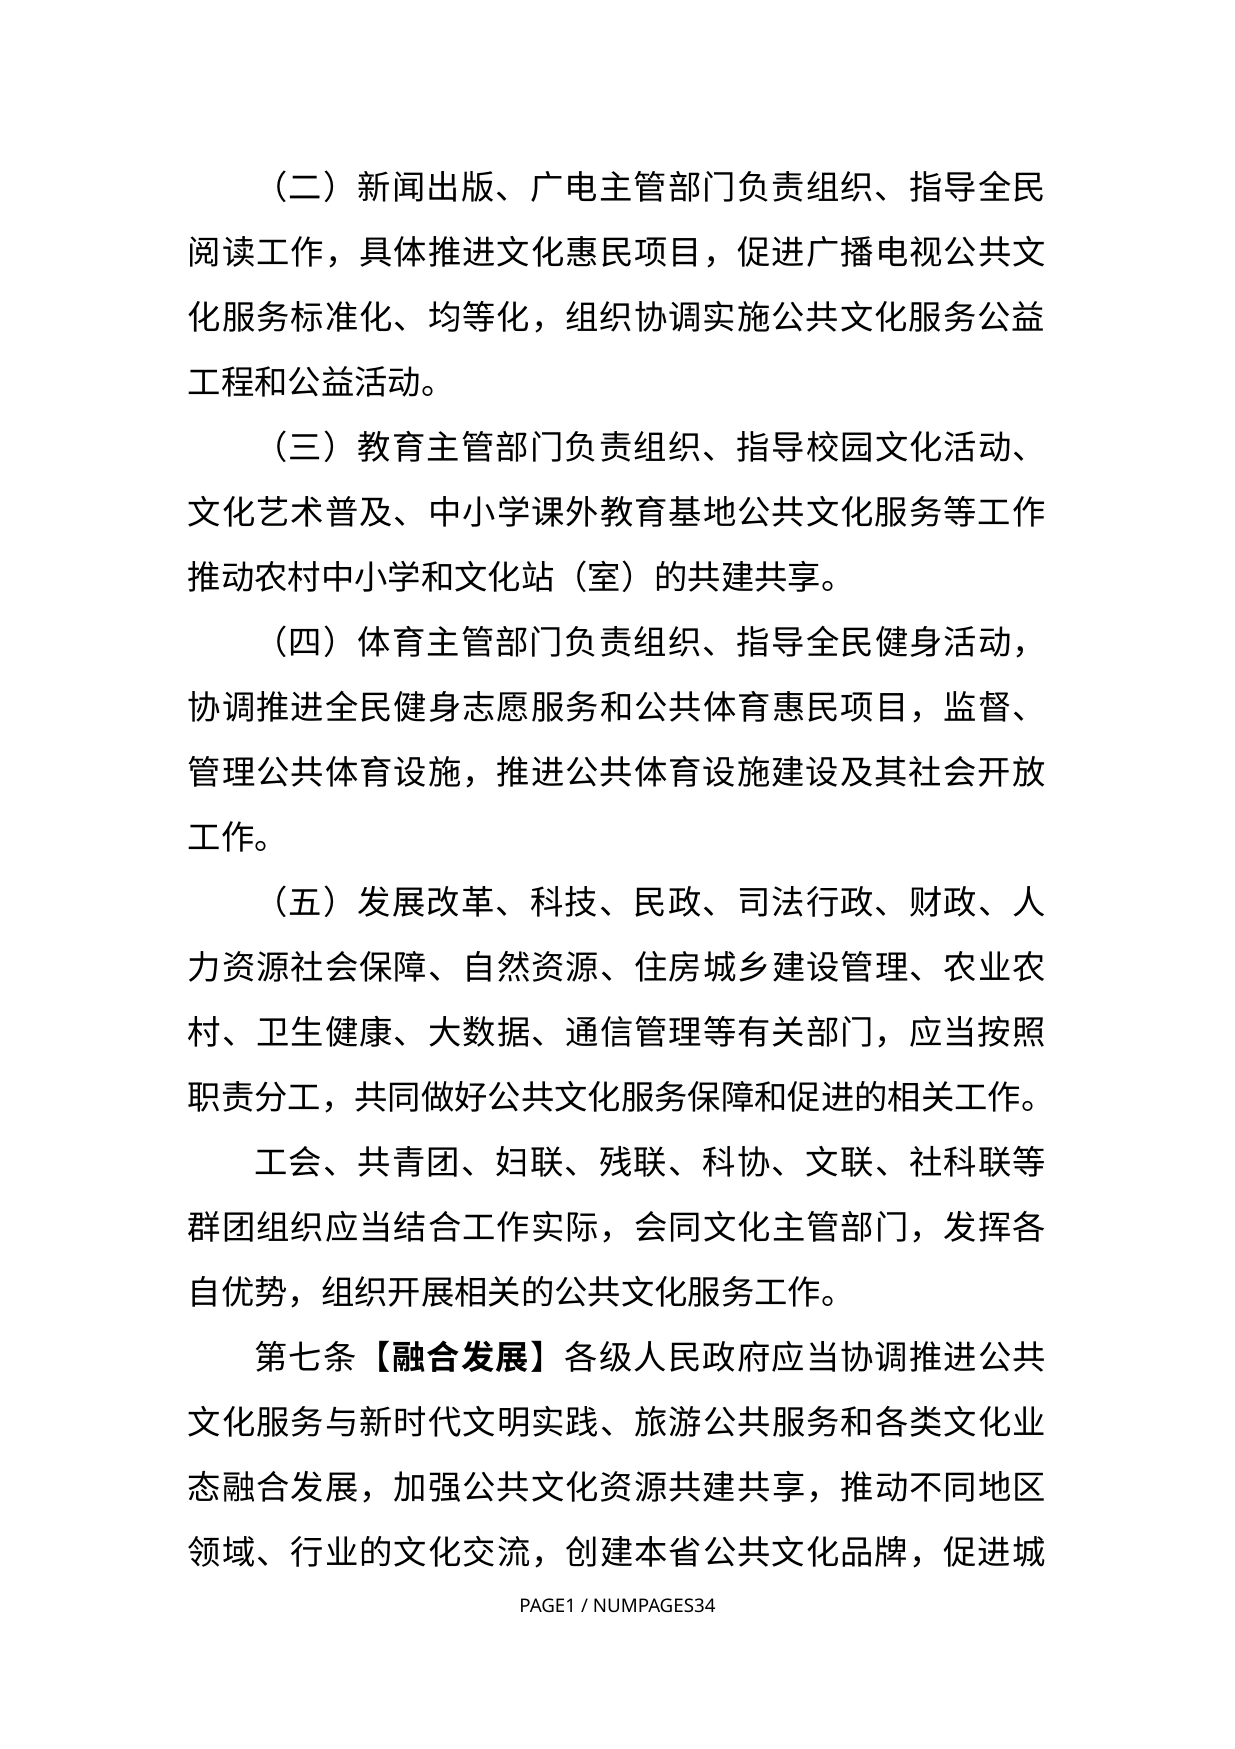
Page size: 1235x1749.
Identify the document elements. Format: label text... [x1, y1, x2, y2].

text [187, 1323, 1047, 1583]
text （五）发展改革、科技、民政、司法行政、财政、人力资源社会保障、自然资源、住房城乡建设管理、农业农村、卫生健康、大数据、通信管理等有关部门，应当按照职责分工，共同做好公共文化服务保障和促进的相关工作。 [187, 868, 1047, 1128]
text （四）体育主管部门负责组织、指导全民健身活动，协调推进全民健身志愿服务和公共体育惠民项目，监督、管理公共体育设施，推进公共体育设施建设及其社会开放工作。 [187, 608, 1047, 868]
text （三）教育主管部门负责组织、指导校园文化活动、文化艺术普及、中小学课外教育基地公共文化服务等工作，推动农村中小学和文化站（室）的共建共享。 [187, 413, 1047, 608]
text （二）新闻出版、广电主管部门负责组织、指导全民阅读工作，具体推进文化惠民项目，促进广播电视公共文化服务标准化、均等化，组织协调实施公共文化服务公益工程和公益活动。 [187, 153, 1047, 413]
text 工会、共青团、妇联、残联、科协、文联、社科联等群团组织应当结合工作实际，会同文化主管部门，发挥各自优势，组织开展相关的公共文化服务工作。 [187, 1128, 1047, 1323]
